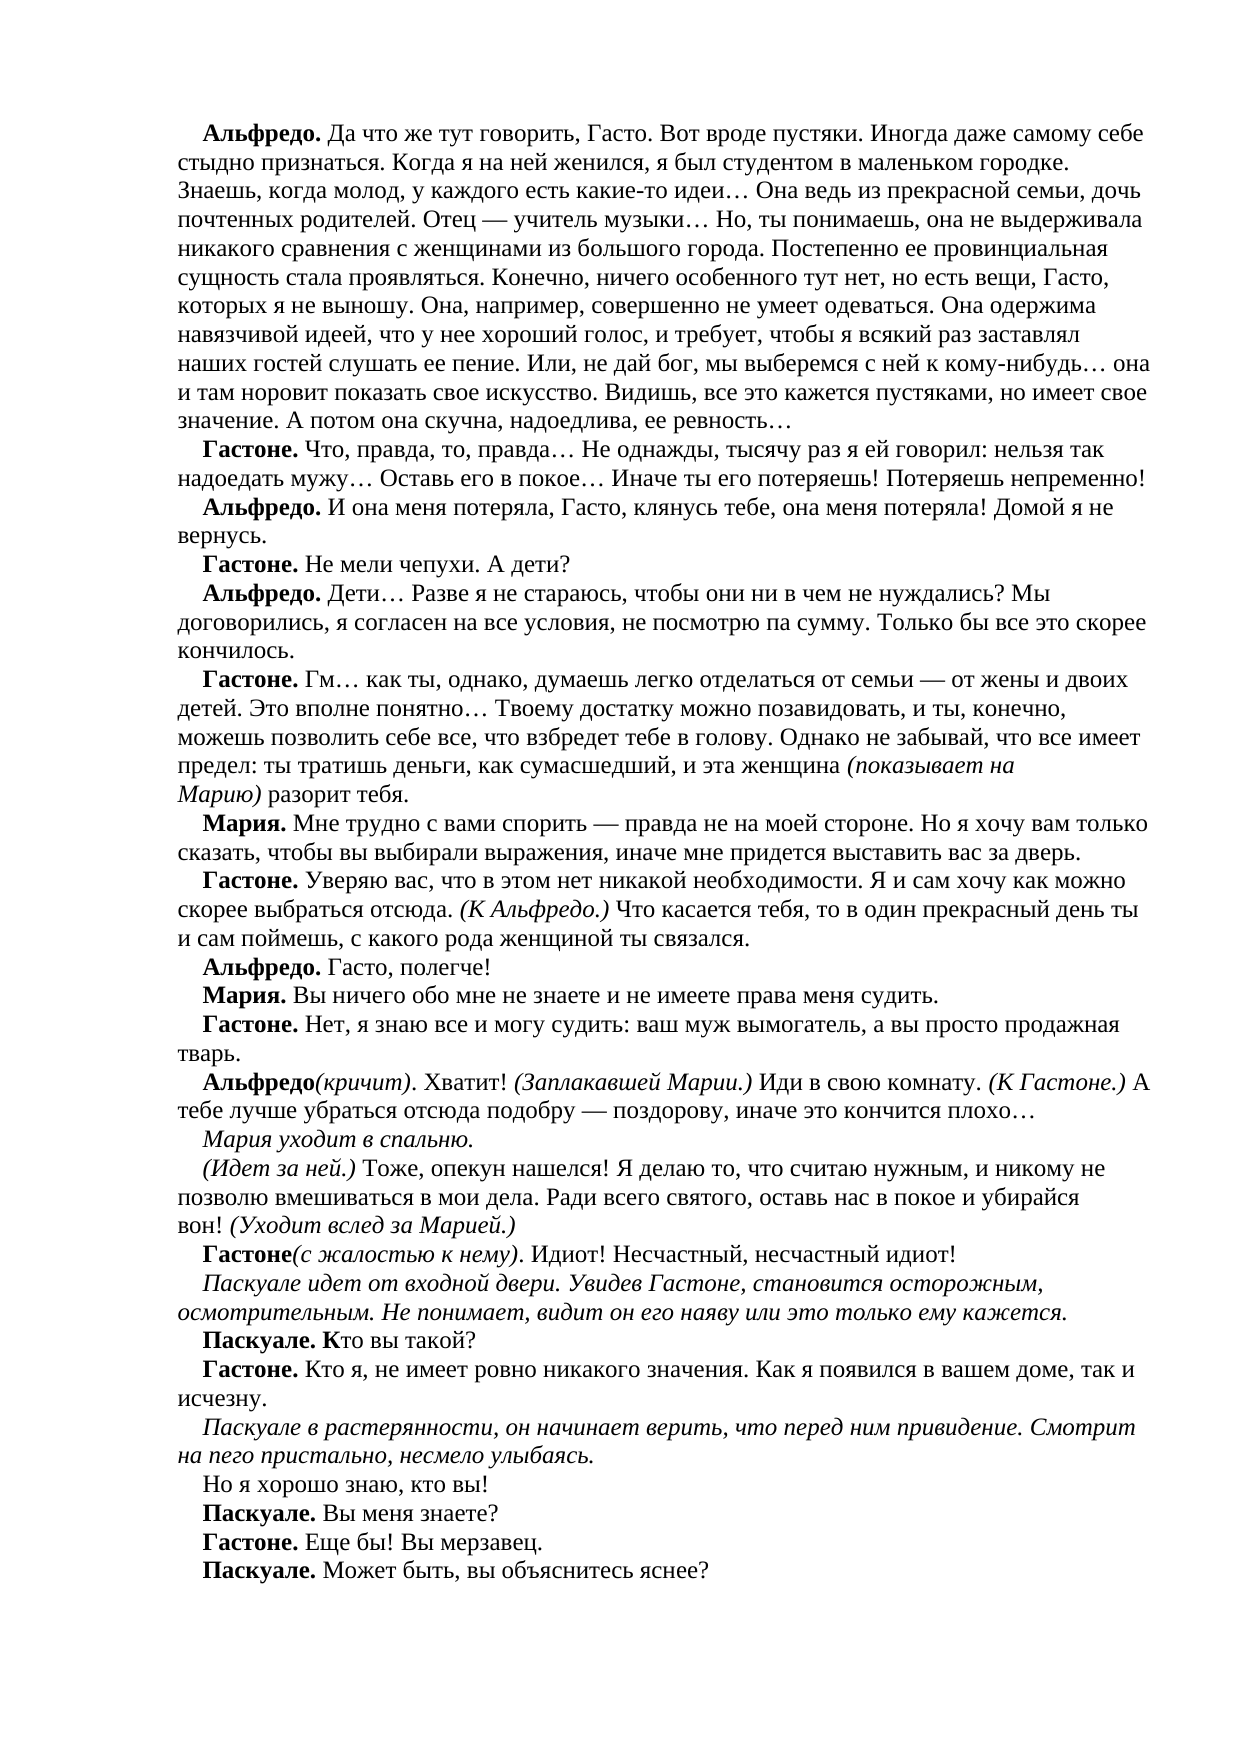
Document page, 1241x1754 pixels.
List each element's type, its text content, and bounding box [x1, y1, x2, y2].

text Мария. Мне трудно с вами спорить — правда не на моей стороне. Но я хочу вам только сказать, чтобы вы выбирали выражения, иначе мне придется выставить вас за дверь. [177, 808, 1152, 866]
text Паскуале. Кто вы такой? [177, 1326, 1152, 1354]
text Паскуале. Вы меня знаете? [177, 1498, 1152, 1527]
text Гастоне. Еще бы! Вы мерзавец. [177, 1527, 1152, 1556]
text Но я хорошо знаю, кто вы! [177, 1469, 1152, 1498]
text Альфредо. Дети… Разве я не стараюсь, чтобы они ни в чем не нуждались? Мы договорились, я согласен на все условия, не посмотрю па сумму. Только бы все это скорее кончилось. [177, 578, 1152, 664]
text Альфредо. И она меня потеряла, Гасто, клянусь тебе, она меня потеряла! Домой я не вернусь. [177, 492, 1152, 549]
text Паскуале. Может быть, вы объяснитесь яснее? [177, 1556, 1152, 1584]
text Гастоне. Нет, я знаю все и могу судить: ваш муж вымогатель, а вы просто продажная тварь. [177, 1009, 1152, 1067]
text Гастоне. Кто я, не имеет ровно никакого значения. Как я появился в вашем доме, так и исчезну. [177, 1354, 1152, 1412]
text Альфредо(кричит). Хватит! (Заплакавшей Марии.) Иди в свою комнату. (К Гастоне.) А тебе лучше убраться отсюда подобру — поздорову, иначе это кончится плохо… [177, 1067, 1152, 1124]
text Мария уходит в спальню. [177, 1124, 1152, 1153]
text Альфредо. Гасто, полегче! [177, 952, 1152, 981]
text Гастоне(с жалостью к нему). Идиот! Несчастный, несчастный идиот! [177, 1239, 1152, 1268]
text Паскуале идет от входной двери. Увидев Гастоне, становится осторожным, осмотрительным. Не понимает, видит он его наяву или это только ему кажется. [177, 1268, 1152, 1326]
text (Идет за ней.) Тоже, опекун нашелся! Я делаю то, что считаю нужным, и никому не позволю вмешиваться в мои дела. Ради всего святого, оставь нас в покое и убирайся вон! (Уходит вслед за Марией.) [177, 1153, 1152, 1239]
text Мария. Вы ничего обо мне не знаете и не имеете права меня судить. [177, 981, 1152, 1009]
text Гастоне. Уверяю вас, что в этом нет никакой необходимости. Я и сам хочу как можно скорее выбраться отсюда. (К Альфредо.) Что касается тебя, то в один прекрасный день ты и сам поймешь, с какого рода женщиной ты связался. [177, 866, 1152, 952]
text Гастоне. Что, правда, то, правда… Не однажды, тысячу раз я ей говорил: нельзя так надоедать мужу… Оставь его в покое… Иначе ты его потеряешь! Потеряешь непременно! [177, 434, 1152, 492]
text Гастоне. Не мели чепухи. А дети? [177, 549, 1152, 578]
text Альфредо. Да что же тут говорить, Гасто. Вот вроде пустяки. Иногда даже самому себе стыдно признаться. Когда я на ней женился, я был студентом в маленьком городке. Знаешь, когда молод, у каждого есть какие-то идеи… Она ведь из прекрасной семьи, дочь почтенных родителей. Отец — учитель музыки… Но, ты понимаешь, она не выдерживала никакого сравнения с женщинами из большого города. Постепенно ее провинциальная сущность стала проявляться. Конечно, ничего особенного тут нет, но есть вещи, Гасто, которых я не выношу. Она, например, совершенно не умеет одеваться. Она одержима навязчивой идеей, что у нее хороший голос, и требует, чтобы я всякий раз заставлял наших гостей слушать ее пение. Или, не дай бог, мы выберемся с ней к кому-нибудь… она и там норовит показать свое искусство. Видишь, все это кажется пустяками, но имеет свое значение. А потом она скучна, надоедлива, ее ревность… [177, 118, 1152, 434]
text Гастоне. Гм… как ты, однако, думаешь легко отделаться от семьи — от жены и двоих детей. Это вполне понятно… Твоему достатку можно позавидовать, и ты, конечно, можешь позволить себе все, что взбредет тебе в голову. Однако не забывай, что все имеет предел: ты тратишь деньги, как сумасшедший, и эта женщина (показывает на Марию) разорит тебя. [177, 664, 1152, 808]
text Паскуале в растерянности, он начинает верить, что перед ним привидение. Смотрит на пего пристально, несмело улыбаясь. [177, 1412, 1152, 1469]
